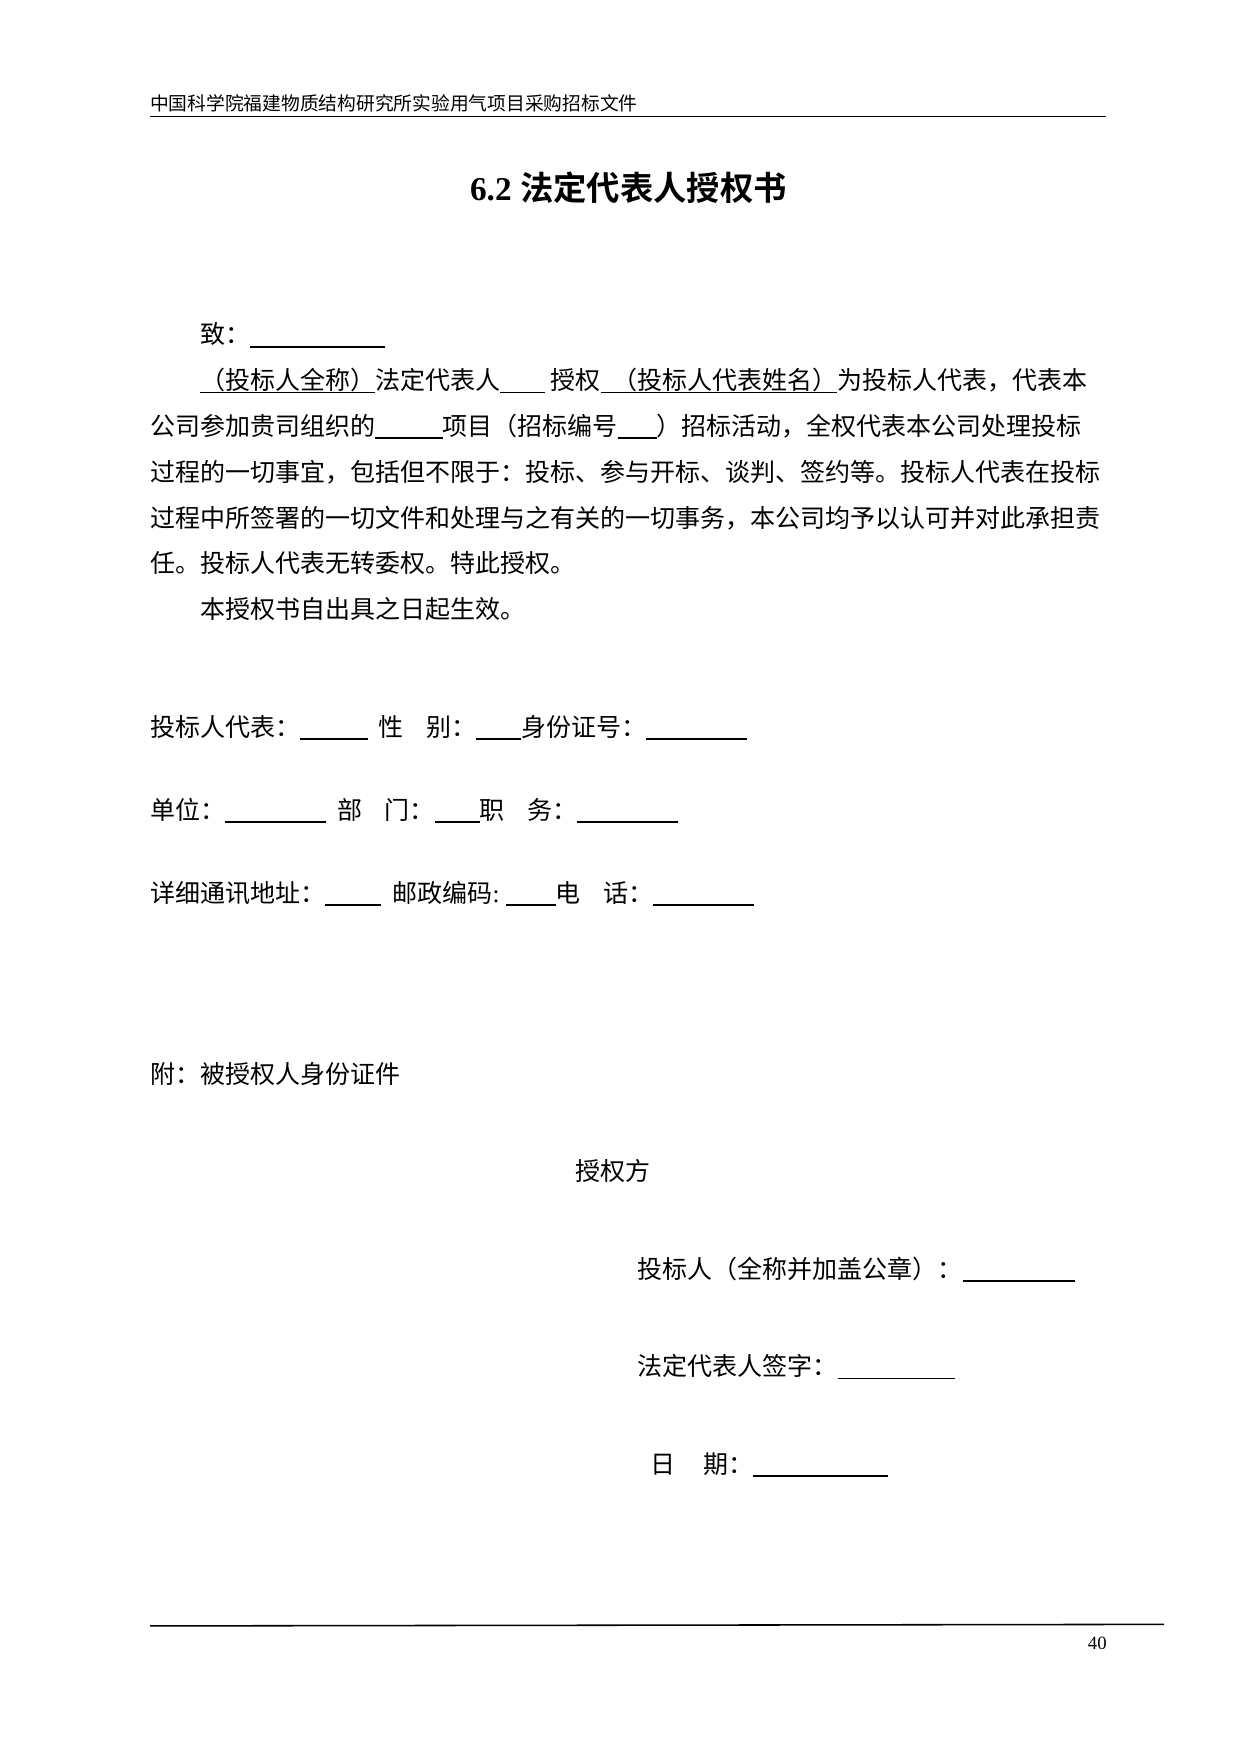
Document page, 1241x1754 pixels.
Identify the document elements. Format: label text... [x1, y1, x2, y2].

text 附：被授权人身份证件 [150, 1040, 1106, 1105]
text 单位： 部 门： 职 务： [150, 776, 1106, 841]
text 详细通讯地址： 邮政编码: 电 话： [150, 859, 1106, 924]
text 投标人代表： 性 别： 身份证号： [150, 693, 1106, 758]
text （投标人全称）法定代表人 授权 （投标人代表姓名）为投标人代表，代表本公司参加贵司组织的 项目（招标编号 ）招标活动，全权代表本公司处理投标过程的一切事宜，包括但不限于：投标、参与开标、谈判、签约等。投标人代表在投标过程中所签署的一切文件和处理与之有关的一切事务，本公司均予以认可并对此承担责任。投标人代表无转委权。特此授权。 [150, 353, 1106, 582]
text 致： [150, 307, 1106, 353]
text 6.2 法定代表人授权书 [150, 153, 1106, 218]
text 法定代表人签字： [150, 1332, 1106, 1397]
text 授权方 [150, 1137, 1106, 1202]
text 本授权书自出具之日起生效。 [150, 582, 1106, 628]
text 投标人（全称并加盖公章）： [150, 1235, 1106, 1300]
text 日 期： [150, 1430, 1106, 1495]
